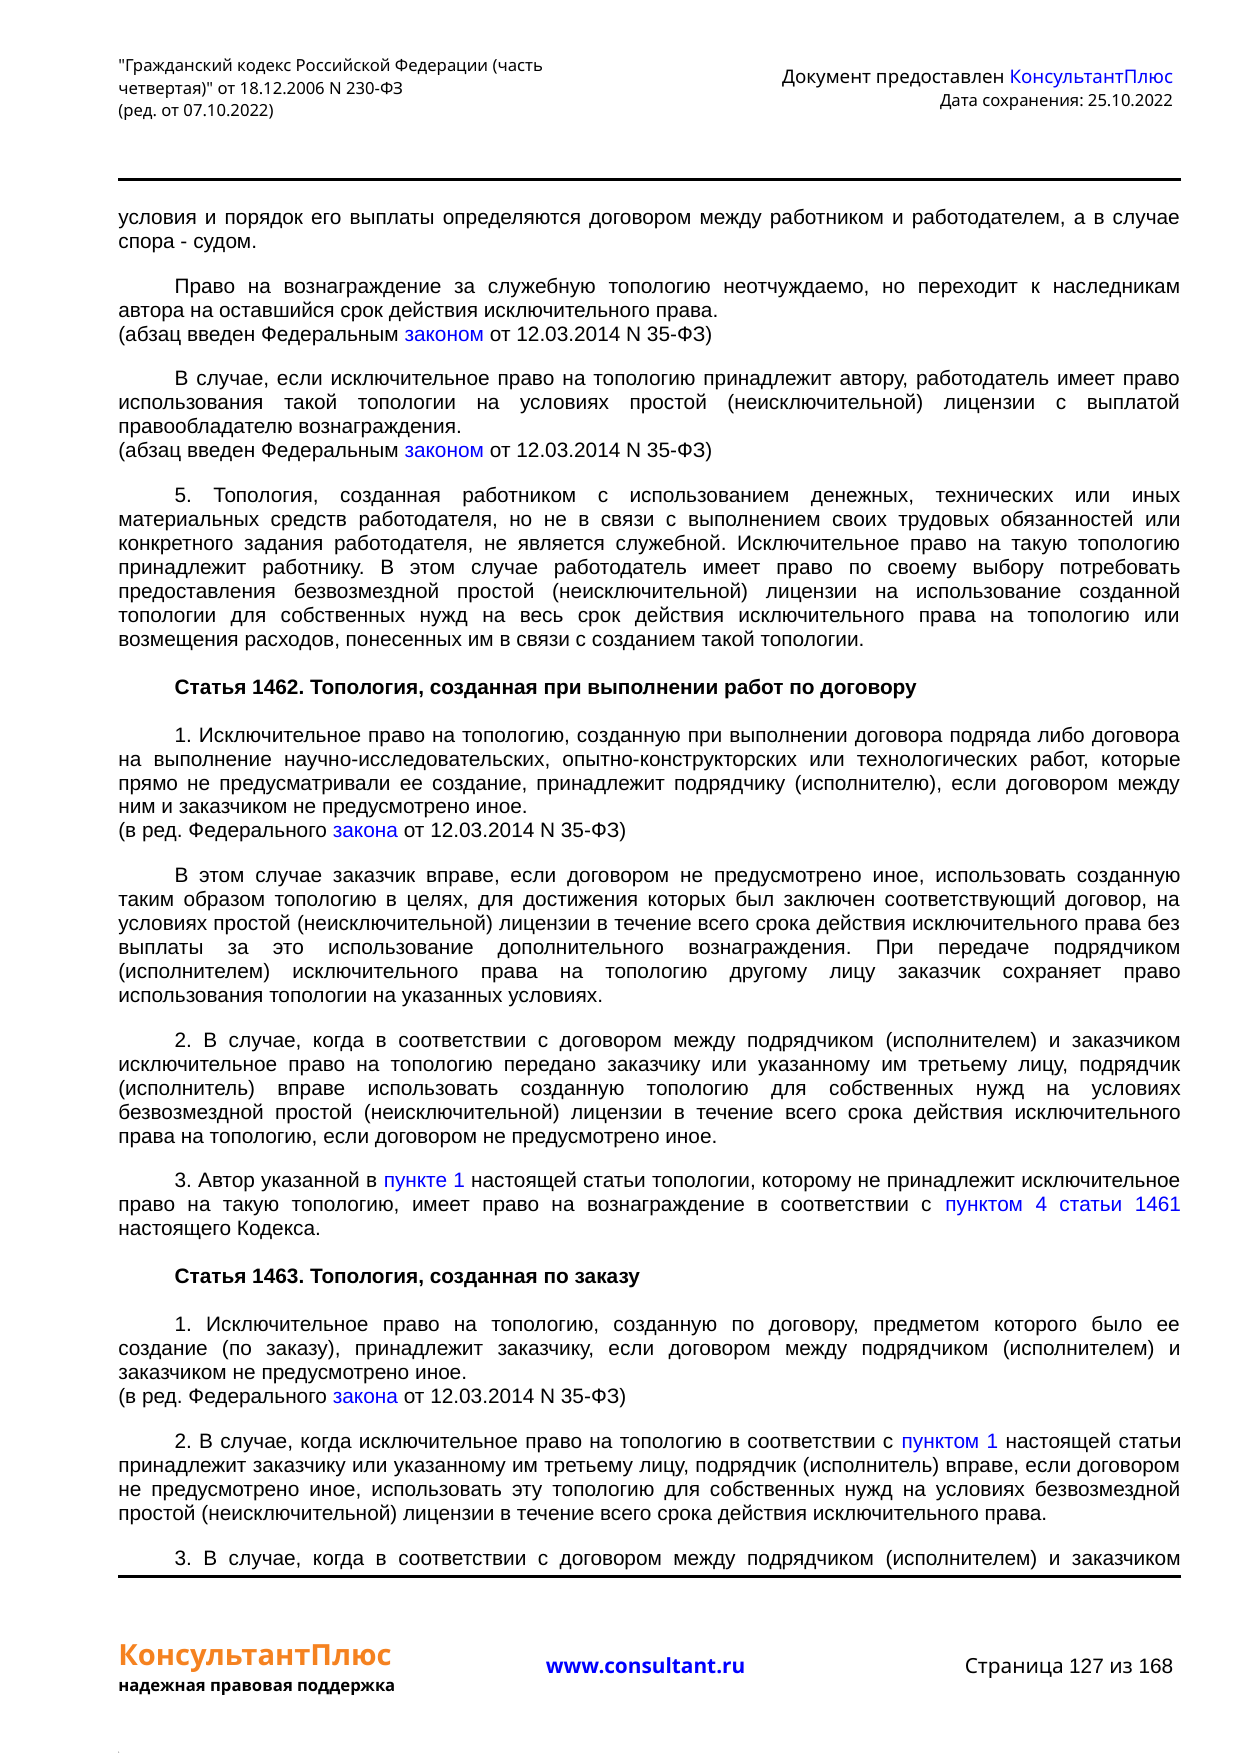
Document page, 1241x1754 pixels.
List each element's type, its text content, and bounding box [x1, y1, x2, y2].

text Право на вознаграждение за служебную топологию неотчуждаемо, но переходит к наследникам автора на оставшийся срок действия исключительного права. [118, 273, 1181, 321]
text 2. В случае, когда исключительное право на топологию в соответствии с пунктом 1 настоящей статьи принадлежит заказчику или указанному им третьему лицу, подрядчик (исполнитель) вправе, если договором не предусмотрено иное, использовать эту топологию для собственных нужд на условиях безвозмездной простой (неисключительной) лицензии в течение всего срока действия исключительного права. [118, 1429, 1181, 1524]
text (абзац введен Федеральным законом от 12.03.2014 N 35-ФЗ) [118, 438, 1181, 462]
text 2. В случае, когда в соответствии с договором между подрядчиком (исполнителем) и заказчиком исключительное право на топологию передано заказчику или указанному им третьему лицу, подрядчик (исполнитель) вправе использовать созданную топологию для собственных нужд на условиях безвозмездной простой (неисключительной) лицензии в течение всего срока действия исключительного права на топологию, если договором не предусмотрено иное. [118, 1028, 1181, 1147]
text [118, 205, 1181, 253]
text (в ред. Федерального закона от 12.03.2014 N 35-ФЗ) [118, 1384, 1181, 1408]
text 1. Исключительное право на топологию, созданную при выполнении договора подряда либо договора на выполнение научно-исследовательских, опытно-конструкторских или технологических работ, которые прямо не предусматривали ее создание, принадлежит подрядчику (исполнителю), если договором между ним и заказчиком не предусмотрено иное. [118, 722, 1181, 818]
text 1. Исключительное право на топологию, созданную по договору, предметом которого было ее создание (по заказу), принадлежит заказчику, если договором между подрядчиком (исполнителем) и заказчиком не предусмотрено иное. [118, 1312, 1181, 1384]
text (абзац введен Федеральным законом от 12.03.2014 N 35-ФЗ) [118, 321, 1181, 345]
text 3. Автор указанной в пункте 1 настоящей статьи топологии, которому не принадлежит исключительное право на такую топологию, имеет право на вознаграждение в соответствии с пунктом 4 статьи 1461 настоящего Кодекса. [118, 1168, 1181, 1240]
text В этом случае заказчик вправе, если договором не предусмотрено иное, использовать созданную таким образом топологию в целях, для достижения которых был заключен соответствующий договор, на условиях простой (неисключительной) лицензии в течение всего срока действия исключительного права без выплаты за это использование дополнительного вознаграждения. При передаче подрядчиком (исполнителем) исключительного права на топологию другому лицу заказчик сохраняет право использования топологии на указанных условиях. [118, 863, 1181, 1007]
text 5. Топология, созданная работником с использованием денежных, технических или иных материальных средств работодателя, но не в связи с выполнением своих трудовых обязанностей или конкретного задания работодателя, не является служебной. Исключительное право на такую топологию принадлежит работнику. В этом случае работодатель имеет право по своему выбору потребовать предоставления безвозмездной простой (неисключительной) лицензии на использование созданной топологии для собственных нужд на весь срок действия исключительного права на топологию или возмещения расходов, понесенных им в связи с созданием такой топологии. [118, 483, 1181, 651]
title Статья 1462. Топология, созданная при выполнении работ по договору [118, 674, 1181, 698]
title Статья 1463. Топология, созданная по заказу [118, 1264, 1181, 1288]
text (в ред. Федерального закона от 12.03.2014 N 35-ФЗ) [118, 818, 1181, 842]
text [118, 1545, 1181, 1569]
text В случае, если исключительное право на топологию принадлежит автору, работодатель имеет право использования такой топологии на условиях простой (неисключительной) лицензии с выплатой правообладателю вознаграждения. [118, 366, 1181, 438]
